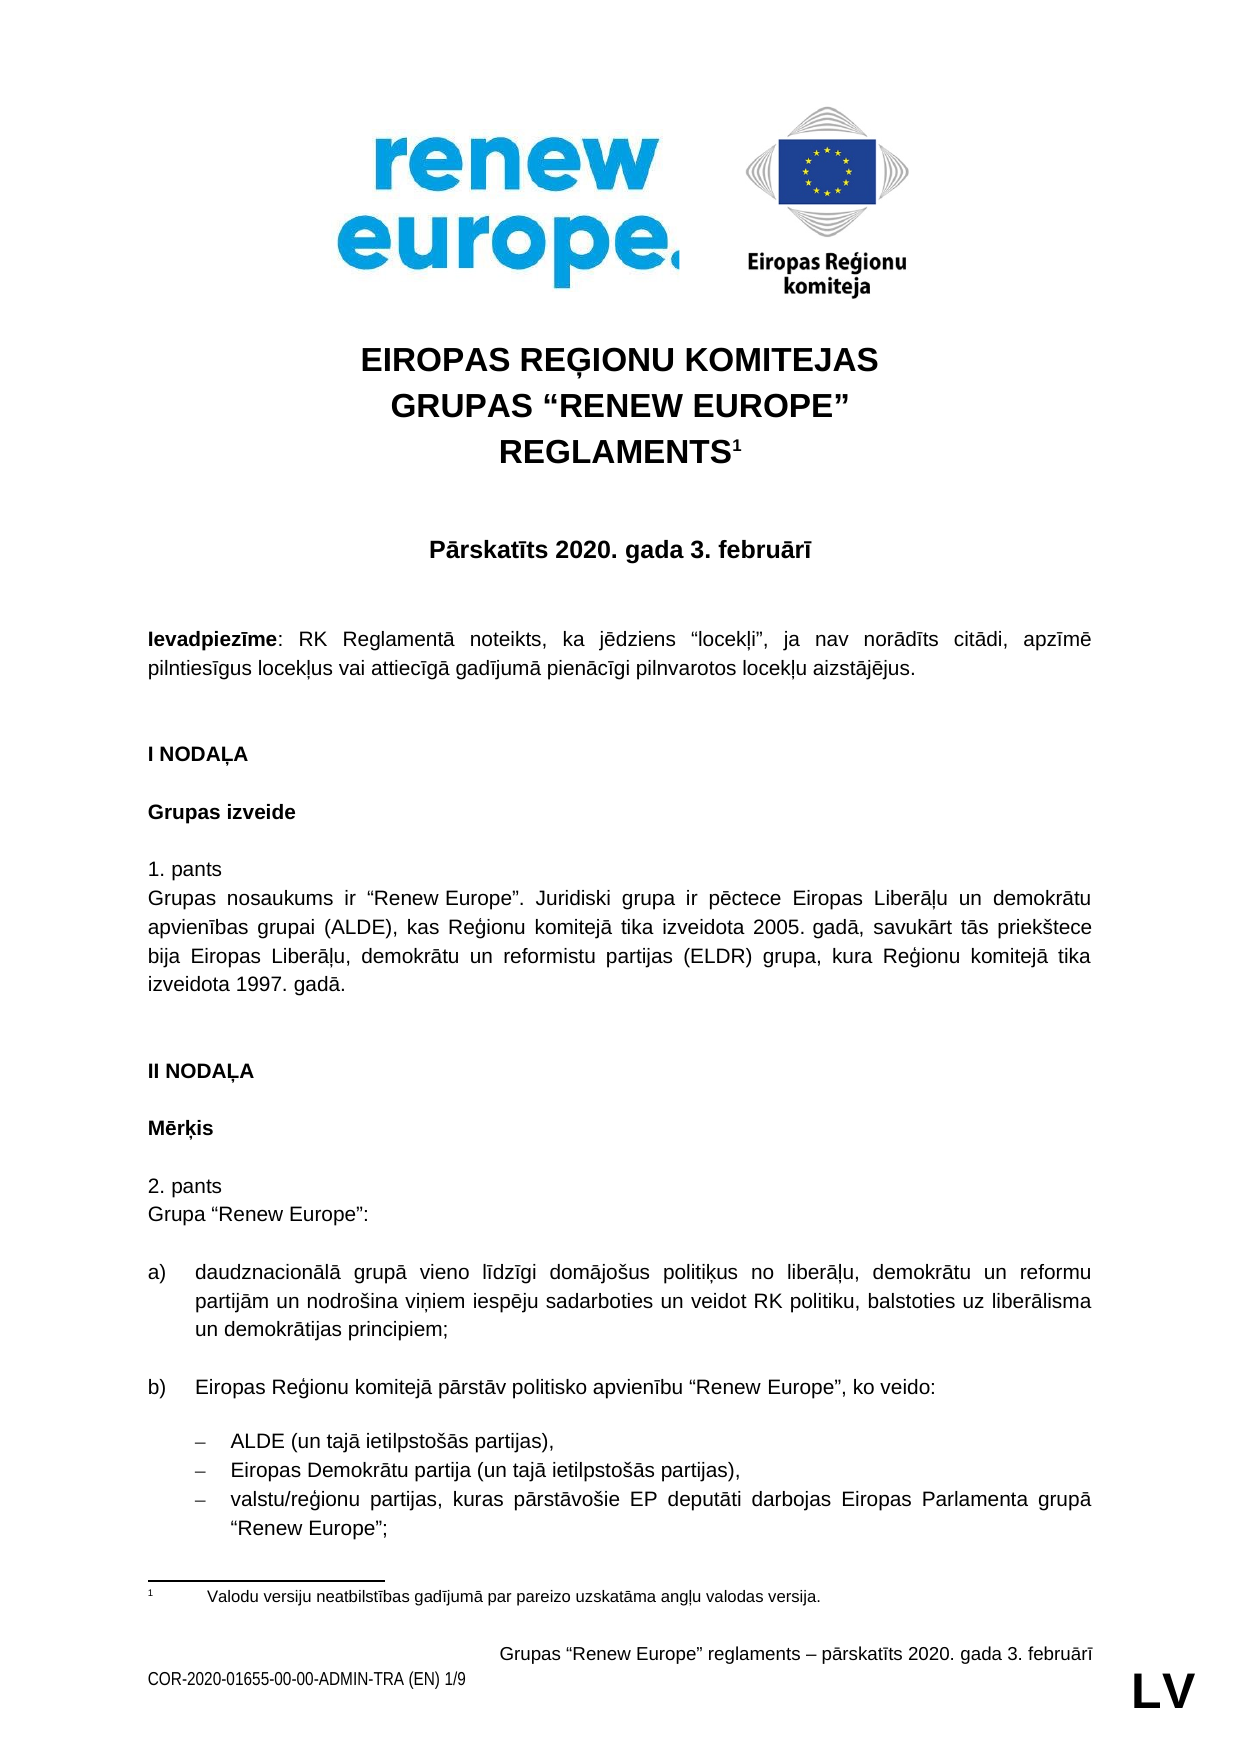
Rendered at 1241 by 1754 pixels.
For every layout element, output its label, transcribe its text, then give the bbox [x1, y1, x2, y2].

text II NODAĻA [148, 1058, 1092, 1082]
text 2. pants [148, 1173, 1092, 1197]
list daudznacionālā grupā vieno līdzīgi domājošus politiķus no liberāļu, demokrātu un reformu partijām un nodrošina viņiem iespēju sadarboties un veidot RK politiku, balstoties uz liberālisma un demokrātijas principiem; [148, 1260, 1092, 1341]
text Grupa “Renew Europe”: [148, 1202, 1092, 1226]
subtitle Grupas izveide [148, 800, 1092, 824]
text 1. pants [148, 857, 1092, 881]
text Pārskatīts 2020. gada 3. februārī [148, 535, 1092, 564]
picture [330, 75, 975, 331]
text EIROPAS REĢIONU KOMITEJAS GRUPAS “RENEW EUROPE” REGLAMENTS [147, 339, 1092, 470]
list ALDE (un tajā ietilpstošās partijas), [195, 1428, 1092, 1453]
list valstu/reģionu partijas, kuras pārstāvošie EP deputāti darbojas Eiropas Parlamenta grupā “Renew Europe”; [195, 1486, 1092, 1539]
list Eiropas Reģionu komitejā pārstāv politisko apvienību “Renew Europe”, ko veido: [148, 1375, 1092, 1399]
text I NODAĻA [148, 742, 1092, 766]
subtitle Mērķis [148, 1116, 1092, 1140]
list Eiropas Demokrātu partija (un tajā ietilpstošās partijas), [195, 1457, 1092, 1482]
text Grupas nosaukums ir “Renew Europe”. Juridiski grupa ir pēctece Eiropas Liberāļu un demokrātu apvienības grupai (ALDE), kas Reģionu komitejā tika izveidota 2005. gadā, savukārt tās priekštece bija Eiropas Liberāļu, demokrātu un reformistu partijas (ELDR) grupa, kura Reģionu komitejā tika izveidota 1997. gadā. [148, 886, 1092, 996]
text Ievadpiezīme: RK Reglamentā noteikts, ka jēdziens “locekļi”, ja nav norādīts citādi, apzīmē pilntiesīgus locekļus vai attiecīgā gadījumā pienācīgi pilnvarotos locekļu aizstājējus. [148, 627, 1092, 680]
